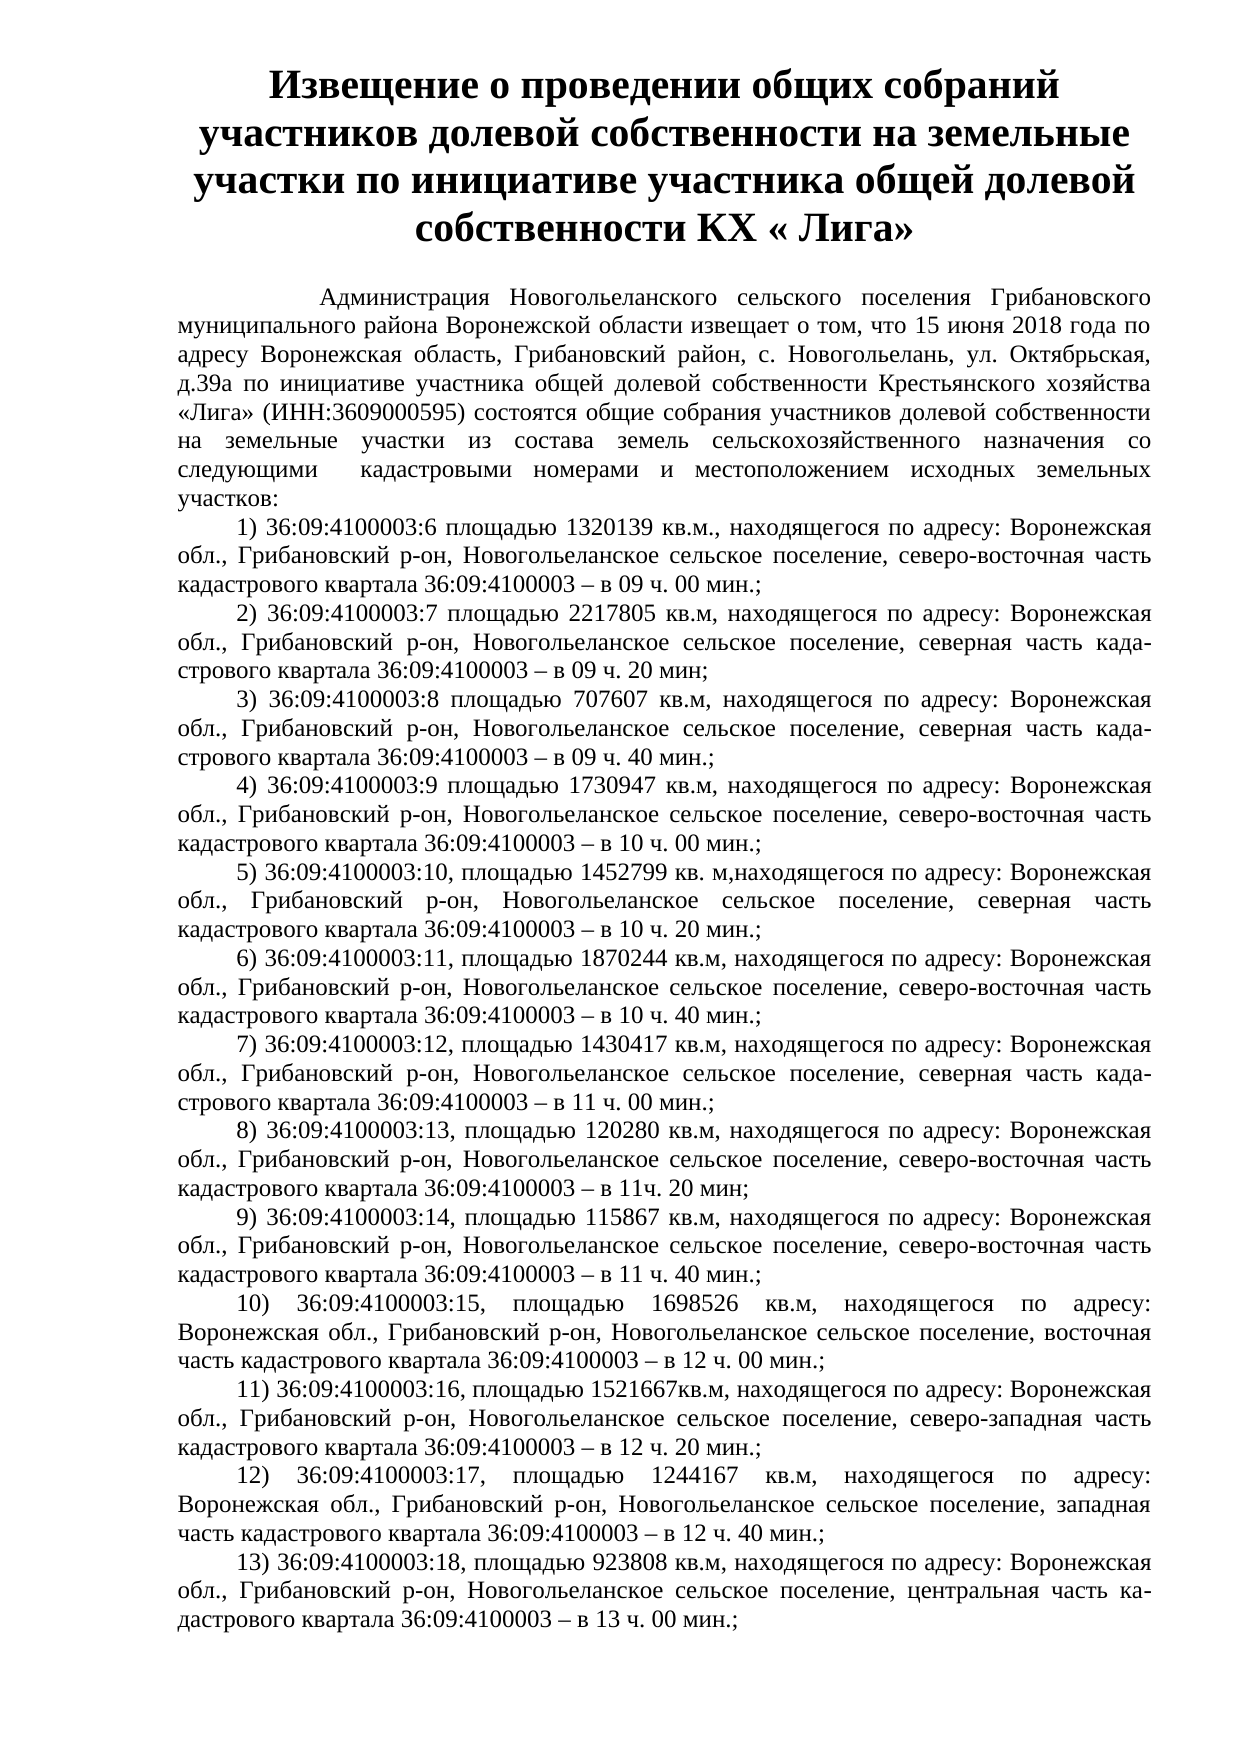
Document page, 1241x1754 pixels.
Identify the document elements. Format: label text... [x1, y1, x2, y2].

text 11) 36:09:4100003:16, площадью 1521667кв.м, находящегося по адресу: Воронежская обл., Грибановский p-он, Новогольеланское сельское поселение, северо-западная часть кадастрового квартала 36:09:4100003 – в 12 ч. 20 мин.; [177, 1374, 1152, 1461]
text 12) 36:09:4100003:17, площадью 1244167 кв.м, находящегося по адресу: Воронежская обл., Грибановский p-он, Новогольеланское сельское поселение, западная часть кадастрового квартала 36:09:4100003 – в 12 ч. 40 мин.; [177, 1461, 1152, 1547]
text Извещение о проведении общих собраний участников долевой собственности на земельные участки по инициативе участника общей долевой собственности КХ « Лига» [177, 59, 1152, 251]
text 8) 36:09:4100003:13, площадью 120280 кв.м, находящегося по адресу: Воронежская обл., Грибановский p-он, Новогольеланское сельское поселение, северо-восточная часть кадастрового квартала 36:09:4100003 – в 11ч. 20 мин; [177, 1116, 1152, 1202]
text 2) 36:09:4100003:7 площадью 2217805 кв.м, находящегося по адресу: Воронежская обл., Грибановский p-он, Новогольеланское сельское поселение, северная часть кадастрового квартала 36:09:4100003 – в 09 ч. 20 мин; [177, 598, 1152, 684]
text Администрация Новогольеланского сельского поселения Грибановского муниципального района Воронежской области извещает о том, что 15 июня 2018 года по адресу Воронежская область, Грибановский район, с. Новогольелань, ул. Октябрьская, д.39а по инициативе участника общей долевой собственности Крестьянского хозяйства «Лига» (ИНН:3609000595) состоятся общие собрания участников долевой собственности на земельные участки из состава земель сельскохозяйственного назначения со следующими кадастровыми номерами и местоположением исходных земельных участков: [177, 282, 1152, 512]
text 1) 36:09:4100003:6 площадью 1320139 кв.м., находящегося по адресу: Воронежская обл., Грибановский p-он, Новогольеланское сельское поселение, северо-восточная часть кадастрового квартала 36:09:4100003 – в 09 ч. 00 мин.; [177, 512, 1152, 598]
text 4) 36:09:4100003:9 площадью 1730947 кв.м, находящегося по адресу: Воронежская обл., Грибановский p-он, Новогольеланское сельское поселение, северо-восточная часть кадастрового квартала 36:09:4100003 – в 10 ч. 00 мин.; [177, 771, 1152, 857]
text 10) 36:09:4100003:15, площадью 1698526 кв.м, находящегося по адресу: Воронежская обл., Грибановский p-он, Новогольеланское сельское поселение, восточная часть кадастрового квартала 36:09:4100003 – в 12 ч. 00 мин.; [177, 1288, 1152, 1374]
text 7) 36:09:4100003:12, площадью 1430417 кв.м, находящегося по адресу: Воронежская обл., Грибановский p-он, Новогольеланское сельское поселение, северная часть кадастрового квартала 36:09:4100003 – в 11 ч. 00 мин.; [177, 1029, 1152, 1116]
text 9) 36:09:4100003:14, площадью 115867 кв.м, находящегося по адресу: Воронежская обл., Грибановский p-он, Новогольеланское сельское поселение, северо-восточная часть кадастрового квартала 36:09:4100003 – в 11 ч. 40 мин.; [177, 1202, 1152, 1288]
text 3) 36:09:4100003:8 площадью 707607 кв.м, находящегося по адресу: Воронежская обл., Грибановский p-он, Новогольеланское сельское поселение, северная часть кадастрового квартала 36:09:4100003 – в 09 ч. 40 мин.; [177, 684, 1152, 771]
text 5) 36:09:4100003:10, площадью 1452799 кв. м,находящегося по адресу: Воронежская обл., Грибановский p-он, Новогольеланское сельское поселение, северная часть кадастрового квартала 36:09:4100003 – в 10 ч. 20 мин.; [177, 857, 1152, 943]
text 13) 36:09:4100003:18, площадью 923808 кв.м, находящегося по адресу: Воронежская обл., Грибановский p-он, Новогольеланское сельское поселение, центральная часть кадастрового квартала 36:09:4100003 – в 13 ч. 00 мин.; [177, 1547, 1152, 1633]
text 6) 36:09:4100003:11, площадью 1870244 кв.м, находящегося по адресу: Воронежская обл., Грибановский p-он, Новогольеланское сельское поселение, северо-восточная часть кадастрового квартала 36:09:4100003 – в 10 ч. 40 мин.; [177, 943, 1152, 1029]
